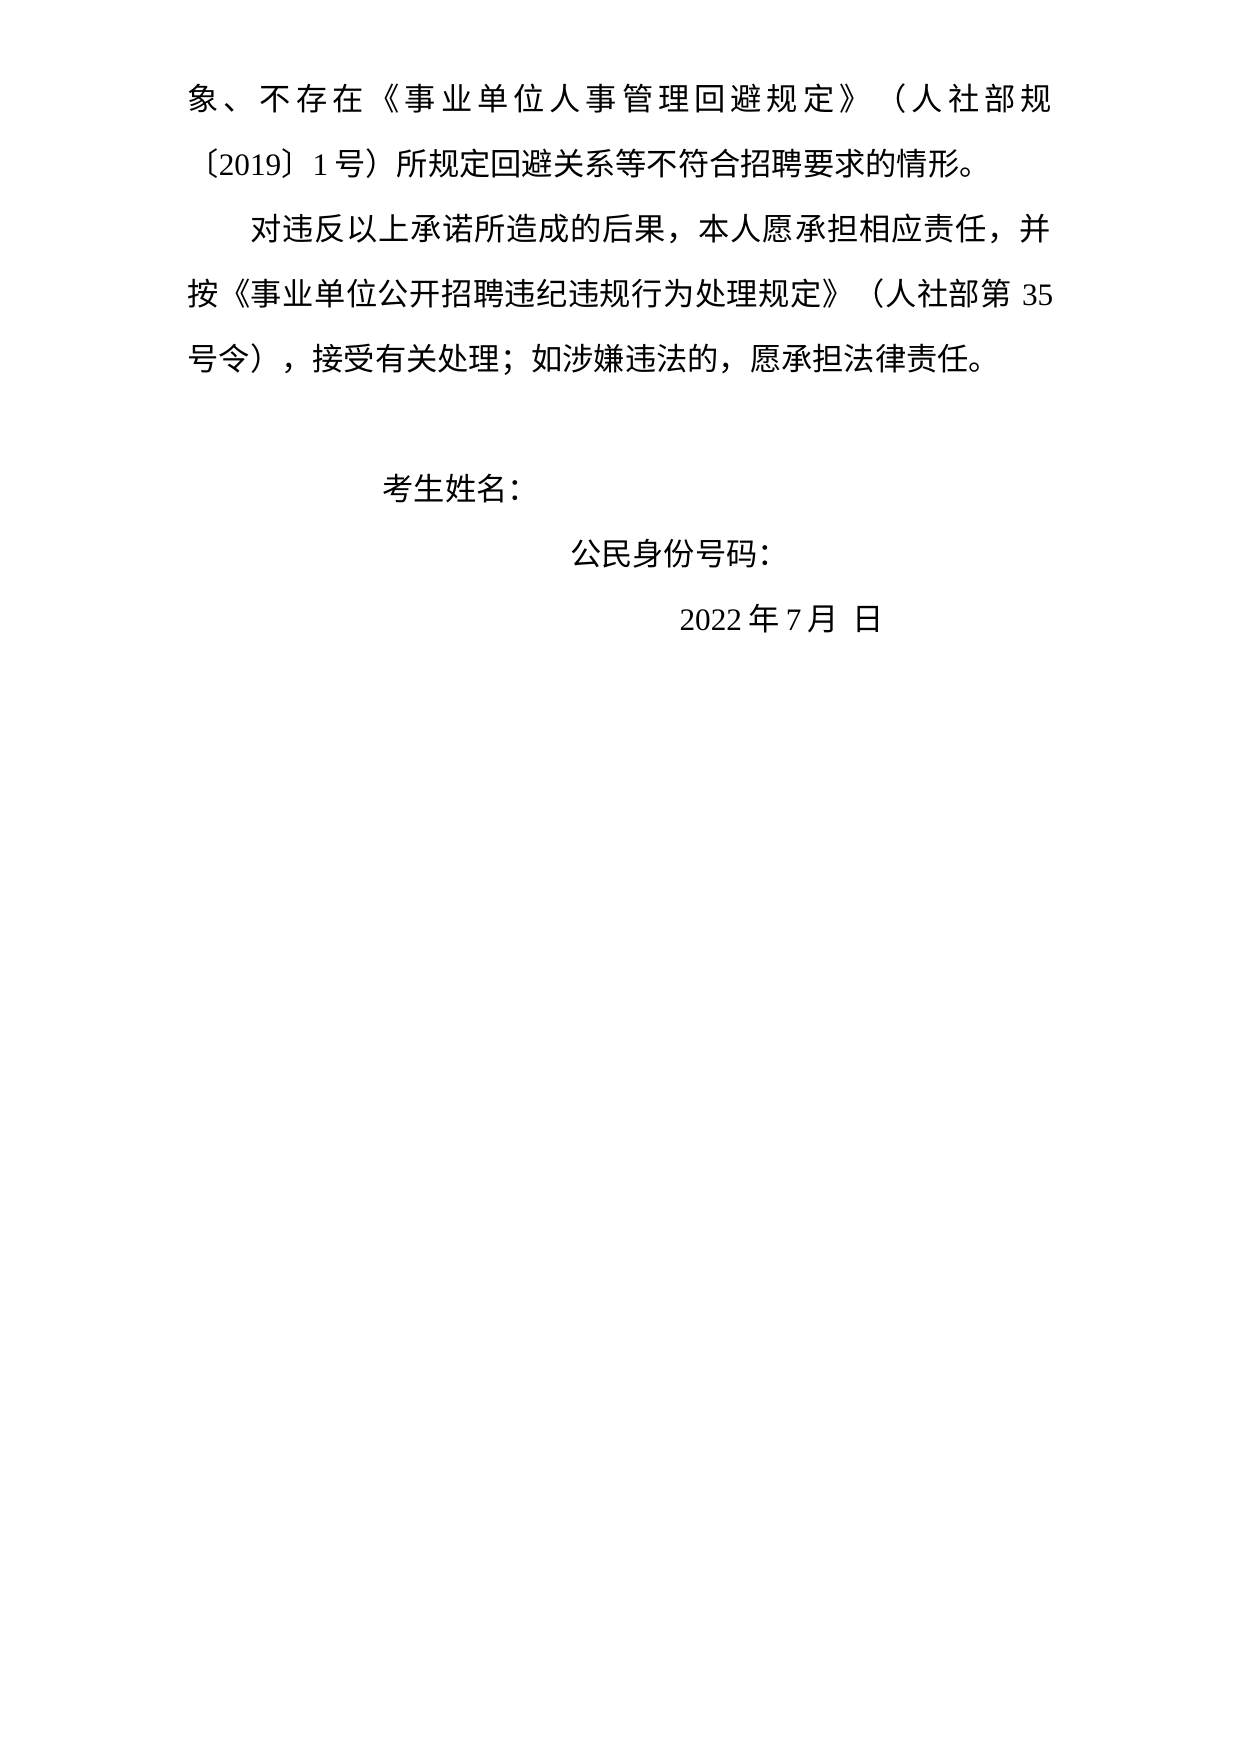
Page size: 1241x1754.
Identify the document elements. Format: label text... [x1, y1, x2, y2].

text 2022年7月 日 [187, 584, 1053, 649]
text 公民身份号码： [187, 519, 1053, 584]
text 对违反以上承诺所造成的后果，本人愿承担相应责任，并按《事业单位公开招聘违纪违规行为处理规定》（人社部第35号令），接受有关处理；如涉嫌违法的，愿承担法律责任。 [187, 194, 1053, 389]
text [187, 64, 1053, 194]
text 考生姓名： [187, 454, 1053, 519]
